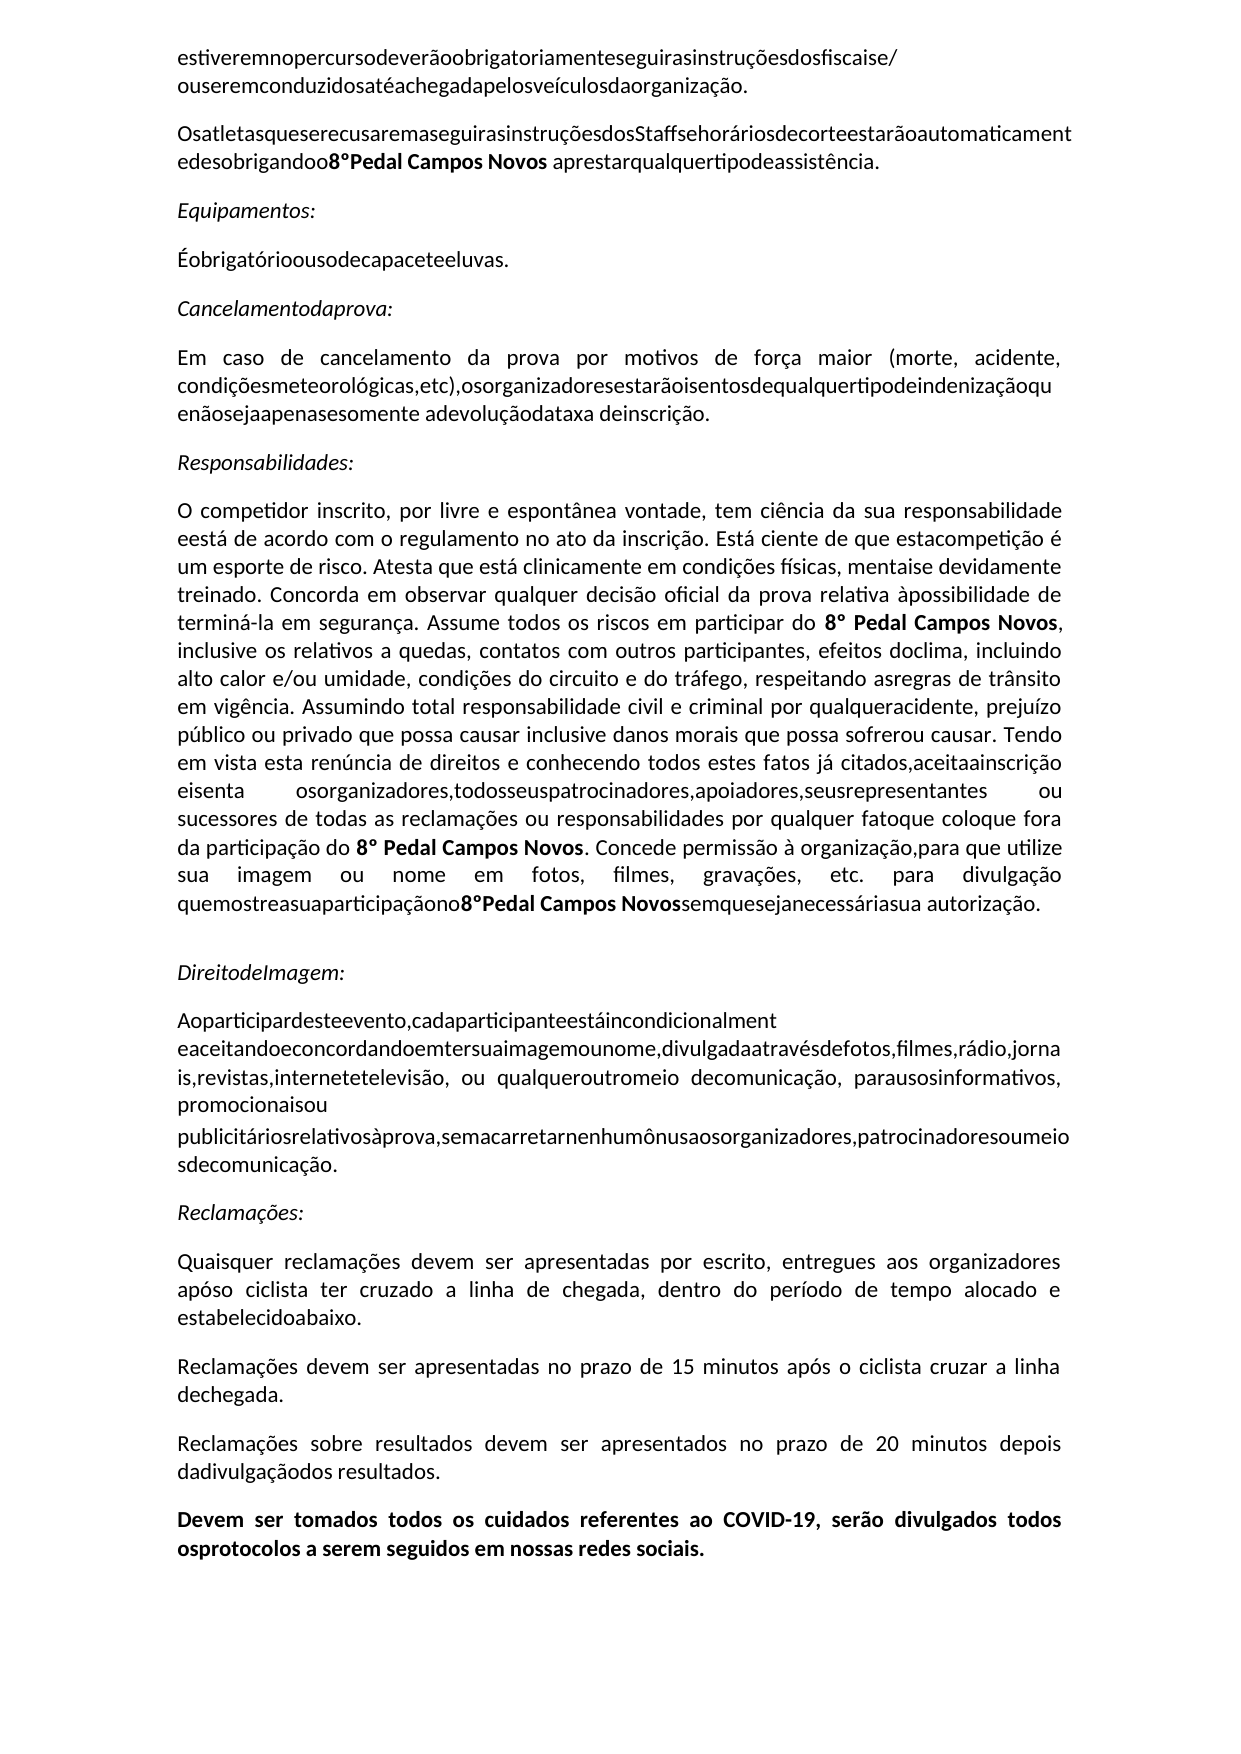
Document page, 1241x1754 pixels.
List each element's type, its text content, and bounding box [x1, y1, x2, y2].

text Éobrigatórioousodecapaceteeluvas. [177, 245, 1076, 273]
text DireitodeImagem: [177, 958, 1076, 986]
text publicitáriosrelativosàprova,semacarretarnenhumônusaosorganizadores,patrocinadoresoumeiosdecomunicação. [177, 1122, 1076, 1178]
text Equipamentos: [177, 196, 1076, 224]
text estiveremnopercursodeverãoobrigatoriamenteseguirasinstruçõesdosfiscaise/ouseremconduzidosatéachegadapelosveículosdaorganização. [177, 43, 1076, 99]
text O competidor inscrito, por livre e espontânea vontade, tem ciência da sua responsabilidade eestá de acordo com o regulamento no ato da inscrição. Está ciente de que estacompetição é um esporte de risco. Atesta que está clinicamente em condições físicas, mentaise devidamente treinado. Concorda em observar qualquer decisão oficial da prova relativa àpossibilidade de terminá-la em segurança. Assume todos os riscos em participar do 8º Pedal Campos Novos, inclusive os relativos a quedas, contatos com outros participantes, efeitos doclima, incluindo alto calor e/ou umidade, condições do circuito e do tráfego, respeitando asregras de trânsito em vigência. Assumindo total responsabilidade civil e criminal por qualqueracidente, prejuízo público ou privado que possa causar inclusive danos morais que possa sofrerou causar. Tendo em vista esta renúncia de direitos e conhecendo todos estes fatos já citados,aceitaainscrição eisenta osorganizadores,todosseuspatrocinadores,apoiadores,seusrepresentantes ou sucessores de todas as reclamações ou responsabilidades por qualquer fatoque coloque fora da participação do 8º Pedal Campos Novos. Concede permissão à organização,para que utilize sua imagem ou nome em fotos, filmes, gravações, etc. para divulgação quemostreasuaparticipaçãono8ºPedal Campos Novossemquesejanecessáriasua autorização. [177, 496, 1063, 917]
text Reclamações sobre resultados devem ser apresentados no prazo de 20 minutos depois dadivulgaçãodos resultados. [177, 1429, 1063, 1485]
text OsatletasqueserecusaremaseguirasinstruçõesdosStaffsehoráriosdecorteestarãoautomaticamentedesobrigandoo8ºPedal Campos Novos aprestarqualquertipodeassistência. [177, 119, 1076, 176]
text Devem ser tomados todos os cuidados referentes ao COVID-19, serão divulgados todos osprotocolos a serem seguidos em nossas redes sociais. [177, 1506, 1063, 1562]
text Responsabilidades: [177, 448, 1076, 476]
text Aoparticipardesteevento,cadaparticipanteestáincondicionalmenteaceitandoeconcordandoemtersuaimagemounome,divulgadaatravésdefotos,filmes,rádio,jornais,revistas,internetetelevisão, ou qualqueroutromeio decomunicação, parausosinformativos, promocionaisou [177, 1007, 1062, 1119]
text Em caso de cancelamento da prova por motivos de força maior (morte, acidente, condiçõesmeteorológicas,etc),osorganizadoresestarãoisentosdequalquertipodeindenizaçãoquenãosejaapenasesomente adevoluçãodataxa deinscrição. [177, 343, 1062, 427]
text Cancelamentodaprova: [177, 294, 1076, 322]
text Quaisquer reclamações devem ser apresentadas por escrito, entregues aos organizadores apóso ciclista ter cruzado a linha de chegada, dentro do período de tempo alocado e estabelecidoabaixo. [177, 1247, 1062, 1331]
text Reclamações devem ser apresentadas no prazo de 15 minutos após o ciclista cruzar a linha dechegada. [177, 1352, 1062, 1408]
text Reclamações: [177, 1198, 1076, 1227]
